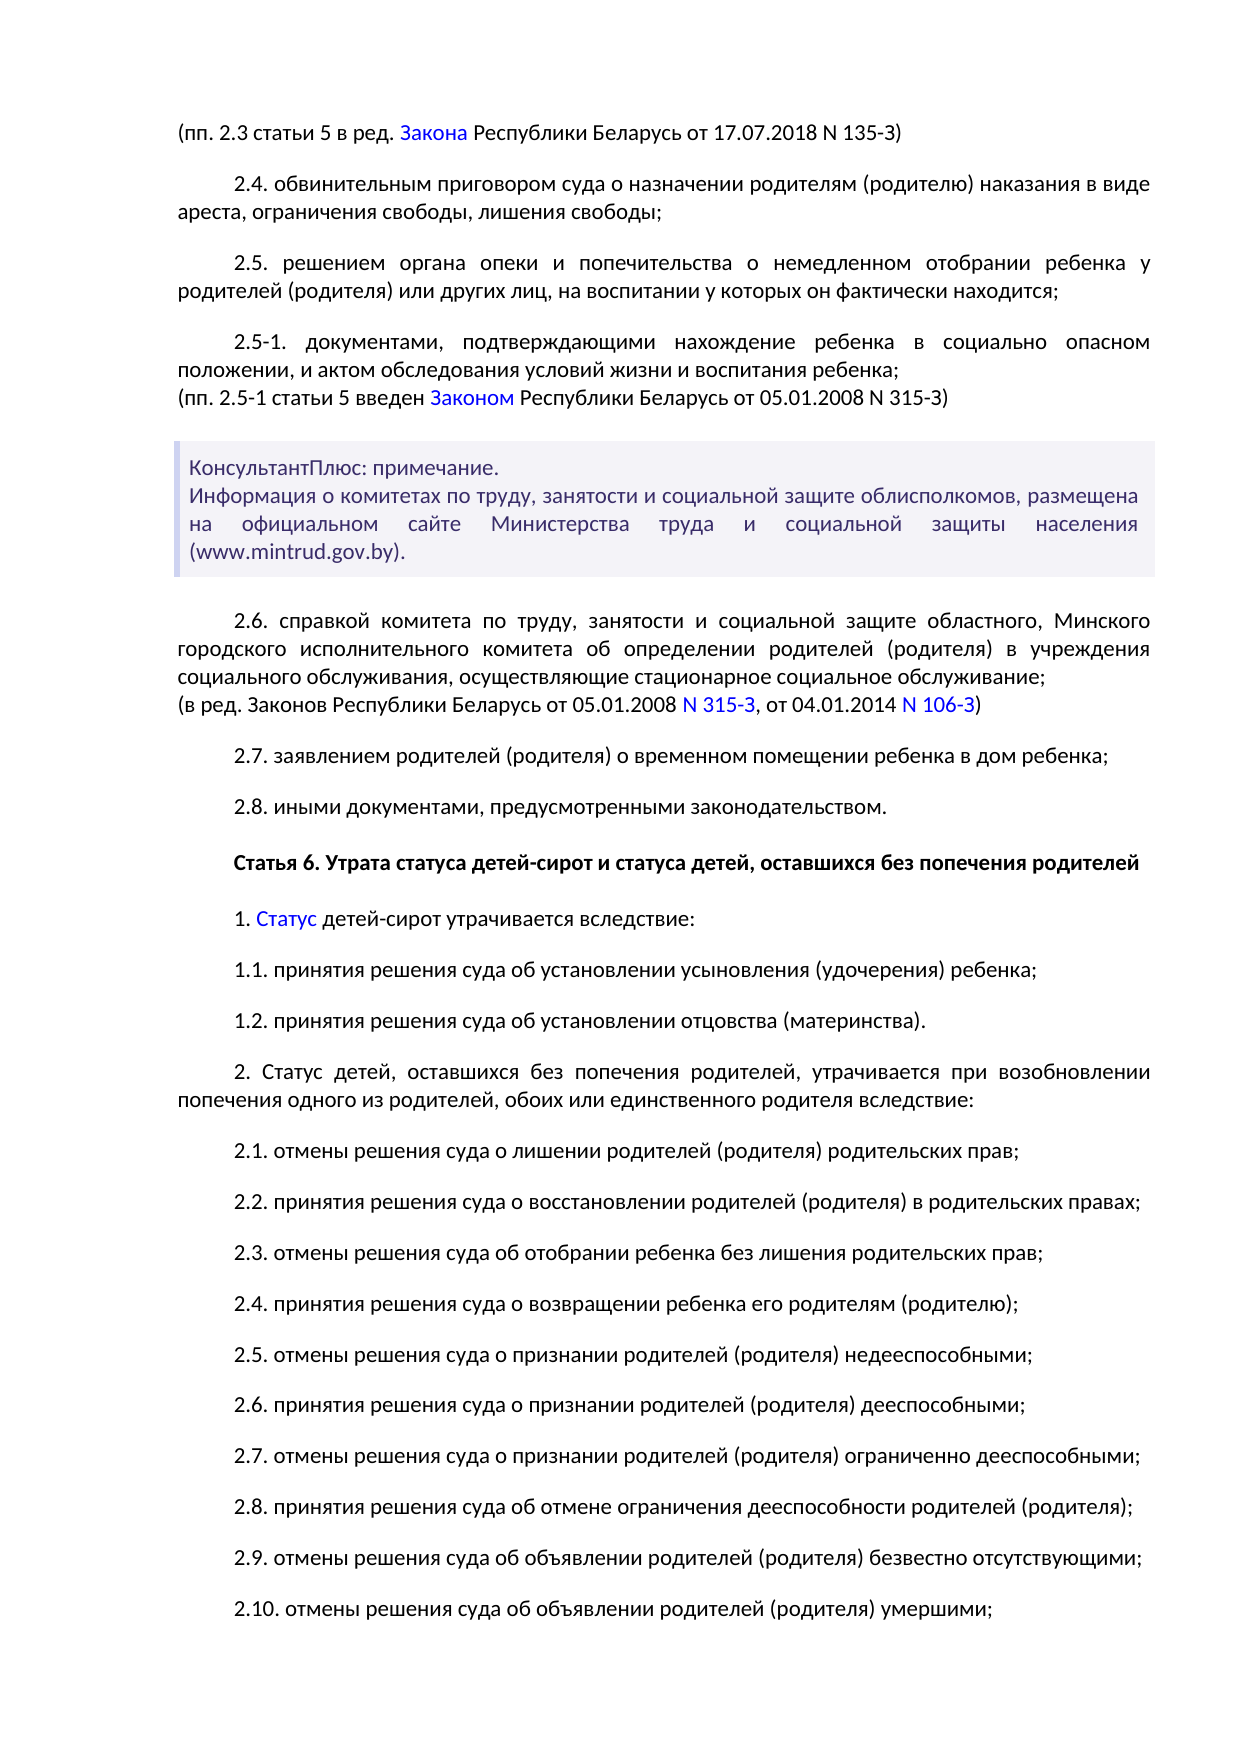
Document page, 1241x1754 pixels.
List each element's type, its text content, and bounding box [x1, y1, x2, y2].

text 2.5. отмены решения суда о признании родителей (родителя) недееспособными; [177, 1340, 1152, 1368]
text 2.4. принятия решения суда о возвращении ребенка его родителям (родителю); [177, 1289, 1152, 1317]
text 2. Статус детей, оставшихся без попечения родителей, утрачивается при возобновлении попечения одного из родителей, обоих или единственного родителя вследствие: [177, 1057, 1152, 1113]
text 2.7. отмены решения суда о признании родителей (родителя) ограниченно дееспособными; [177, 1442, 1152, 1469]
text 2.5-1. документами, подтверждающими нахождение ребенка в социально опасном положении, и актом обследования условий жизни и воспитания ребенка; [177, 327, 1152, 383]
text 2.9. отмены решения суда об объявлении родителей (родителя) безвестно отсутствующими; [177, 1543, 1152, 1571]
text 2.8. принятия решения суда об отмене ограничения дееспособности родителей (родителя); [177, 1492, 1152, 1521]
text 2.6. принятия решения суда о признании родителей (родителя) дееспособными; [177, 1391, 1152, 1419]
text 2.6. справкой комитета по труду, занятости и социальной защите областного, Минского городского исполнительного комитета об определении родителей (родителя) в учреждения социального обслуживания, осуществляющие стационарное социальное обслуживание; [177, 606, 1152, 690]
text Статья 6. Утрата статуса детей-сирот и статуса детей, оставшихся без попечения родителей [177, 848, 1152, 876]
text 2.5. решением органа опеки и попечительства о немедленном отобрании ребенка у родителей (родителя) или других лиц, на воспитании у которых он фактически находится; [177, 248, 1152, 304]
text 1. Статус детей-сирот утрачивается вследствие: [177, 904, 1152, 932]
text 2.3. отмены решения суда об отобрании ребенка без лишения родительских прав; [177, 1238, 1152, 1266]
text (пп. 2.3 статьи 5 в ред. Закона Республики Беларусь от 17.07.2018 N 135-З) [177, 118, 1152, 146]
text 2.10. отмены решения суда об объявлении родителей (родителя) умершими; [177, 1594, 1152, 1622]
text 2.7. заявлением родителей (родителя) о временном помещении ребенка в дом ребенка; [177, 741, 1152, 769]
table_header КонсультантПлюс: примечание. Информация о комитетах по труду, занятости и социальной защите облисполкомов, размещена на официальном сайте Министерства труда и социальной защиты населения (www.mintrud.gov.by). [180, 441, 1149, 577]
text (в ред. Законов Республики Беларусь от 05.01.2008 N 315-З, от 04.01.2014 N 106-З) [177, 690, 1152, 718]
text 2.4. обвинительным приговором суда о назначении родителям (родителю) наказания в виде ареста, ограничения свободы, лишения свободы; [177, 169, 1152, 225]
text 1.2. принятия решения суда об установлении отцовства (материнства). [177, 1006, 1152, 1034]
text 2.2. принятия решения суда о восстановлении родителей (родителя) в родительских правах; [177, 1187, 1152, 1215]
text (пп. 2.5-1 статьи 5 введен Законом Республики Беларусь от 05.01.2008 N 315-З) [177, 383, 1152, 411]
text 2.8. иными документами, предусмотренными законодательством. [177, 792, 1152, 820]
text 1.1. принятия решения суда об установлении усыновления (удочерения) ребенка; [177, 955, 1152, 983]
text 2.1. отмены решения суда о лишении родителей (родителя) родительских прав; [177, 1136, 1152, 1164]
